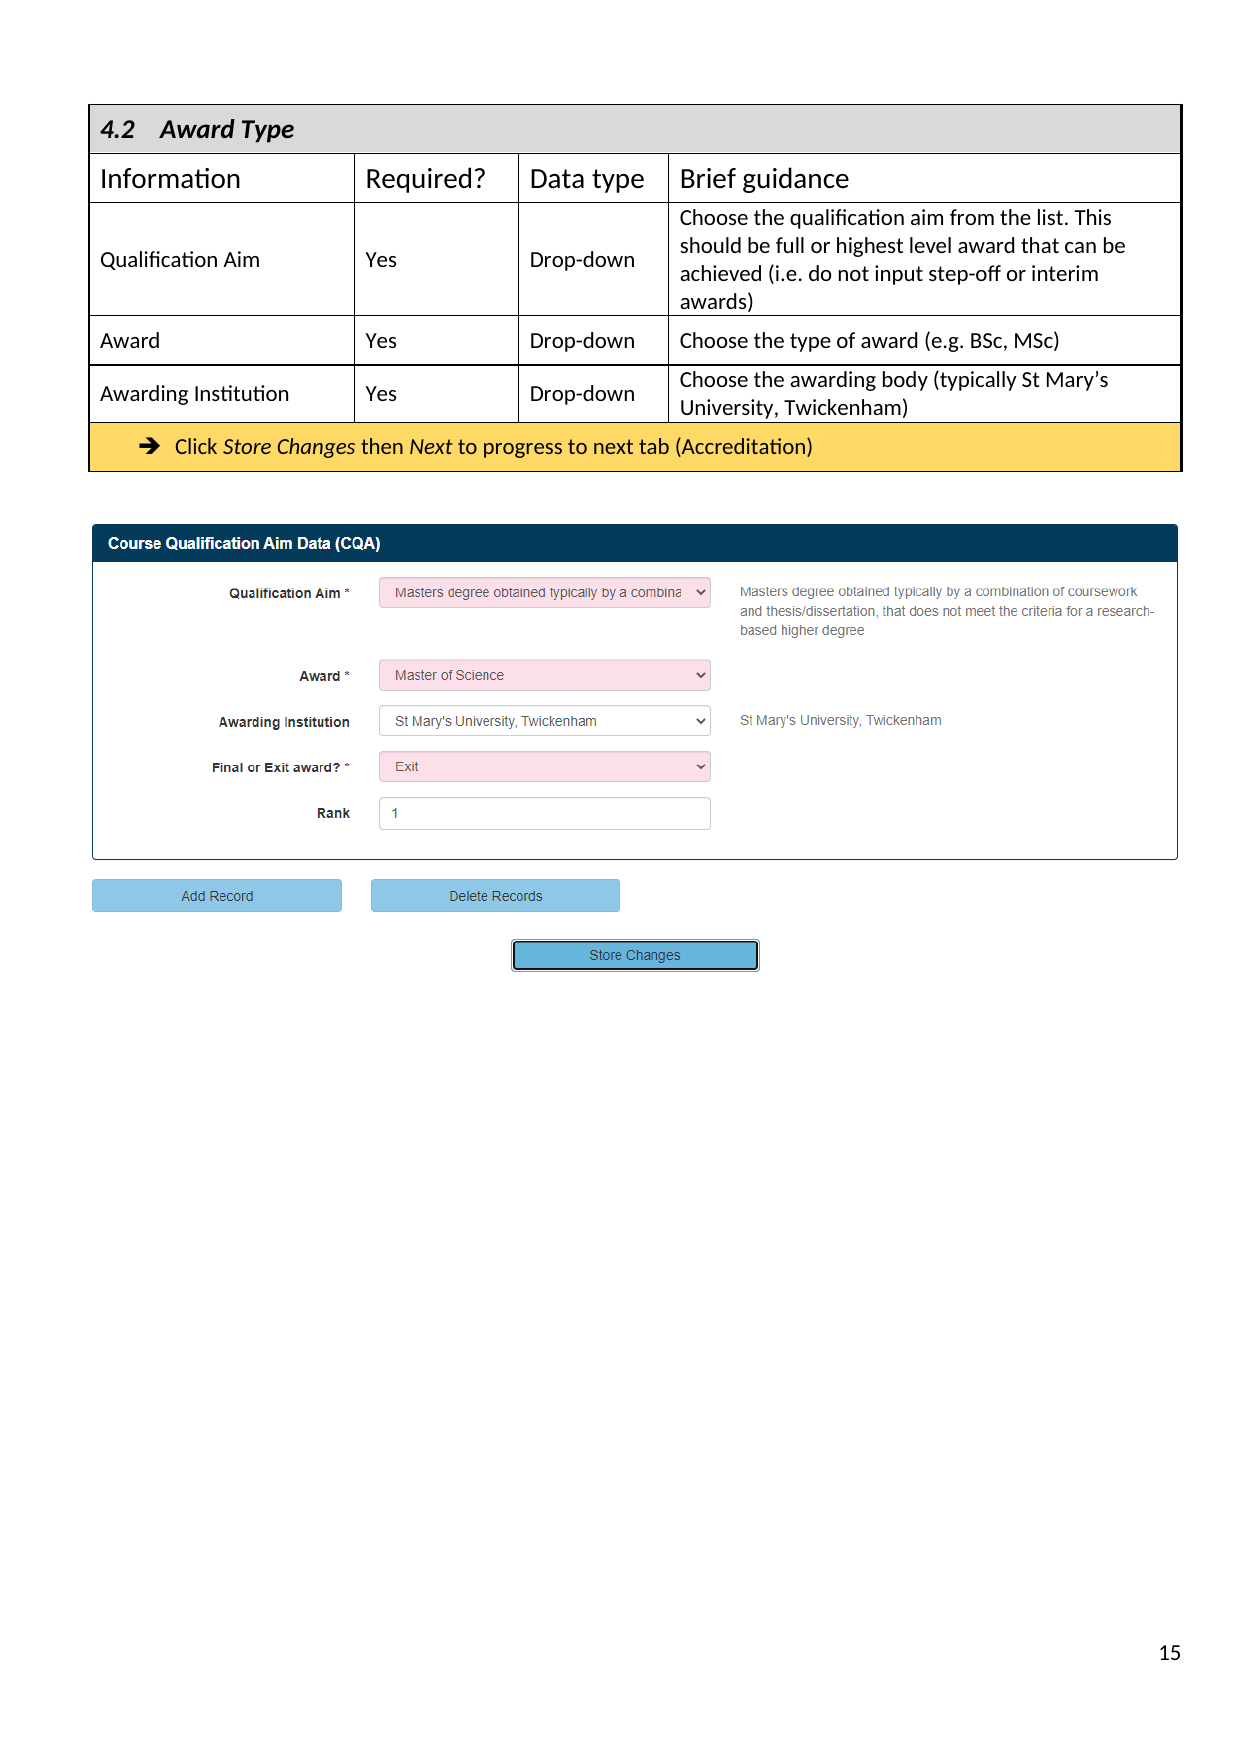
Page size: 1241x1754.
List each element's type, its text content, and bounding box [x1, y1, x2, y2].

table_header Award Type [90, 105, 1180, 152]
table_cell Drop-down [519, 366, 668, 422]
table_cell Yes [355, 316, 518, 364]
table_cell Data type [519, 154, 668, 201]
table_cell Brief guidance [669, 154, 1180, 201]
table_cell Yes [355, 203, 518, 315]
table_cell Choose the type of award (e.g. BSc, MSc) [669, 316, 1180, 364]
table_cell Click Store Changes then Next to progress to next tab (Accreditation) [90, 423, 1180, 471]
table_cell Drop-down [519, 203, 668, 315]
table_cell Drop-down [519, 316, 668, 364]
picture [88, 518, 1182, 978]
table_cell Choose the awarding body (typically St Mary’s University, Twickenham) [669, 366, 1180, 422]
table_cell Awarding Institution [90, 366, 354, 422]
table_cell Award [90, 316, 354, 364]
table_cell Choose the qualification aim from the list. This should be full or highest level award that can be achieved (i.e. do not input step-off or interim awards) [669, 203, 1180, 315]
table_cell Required? [355, 154, 518, 201]
table_cell Yes [355, 366, 518, 422]
table_cell Information [90, 154, 354, 201]
table_cell Qualification Aim [90, 203, 354, 315]
